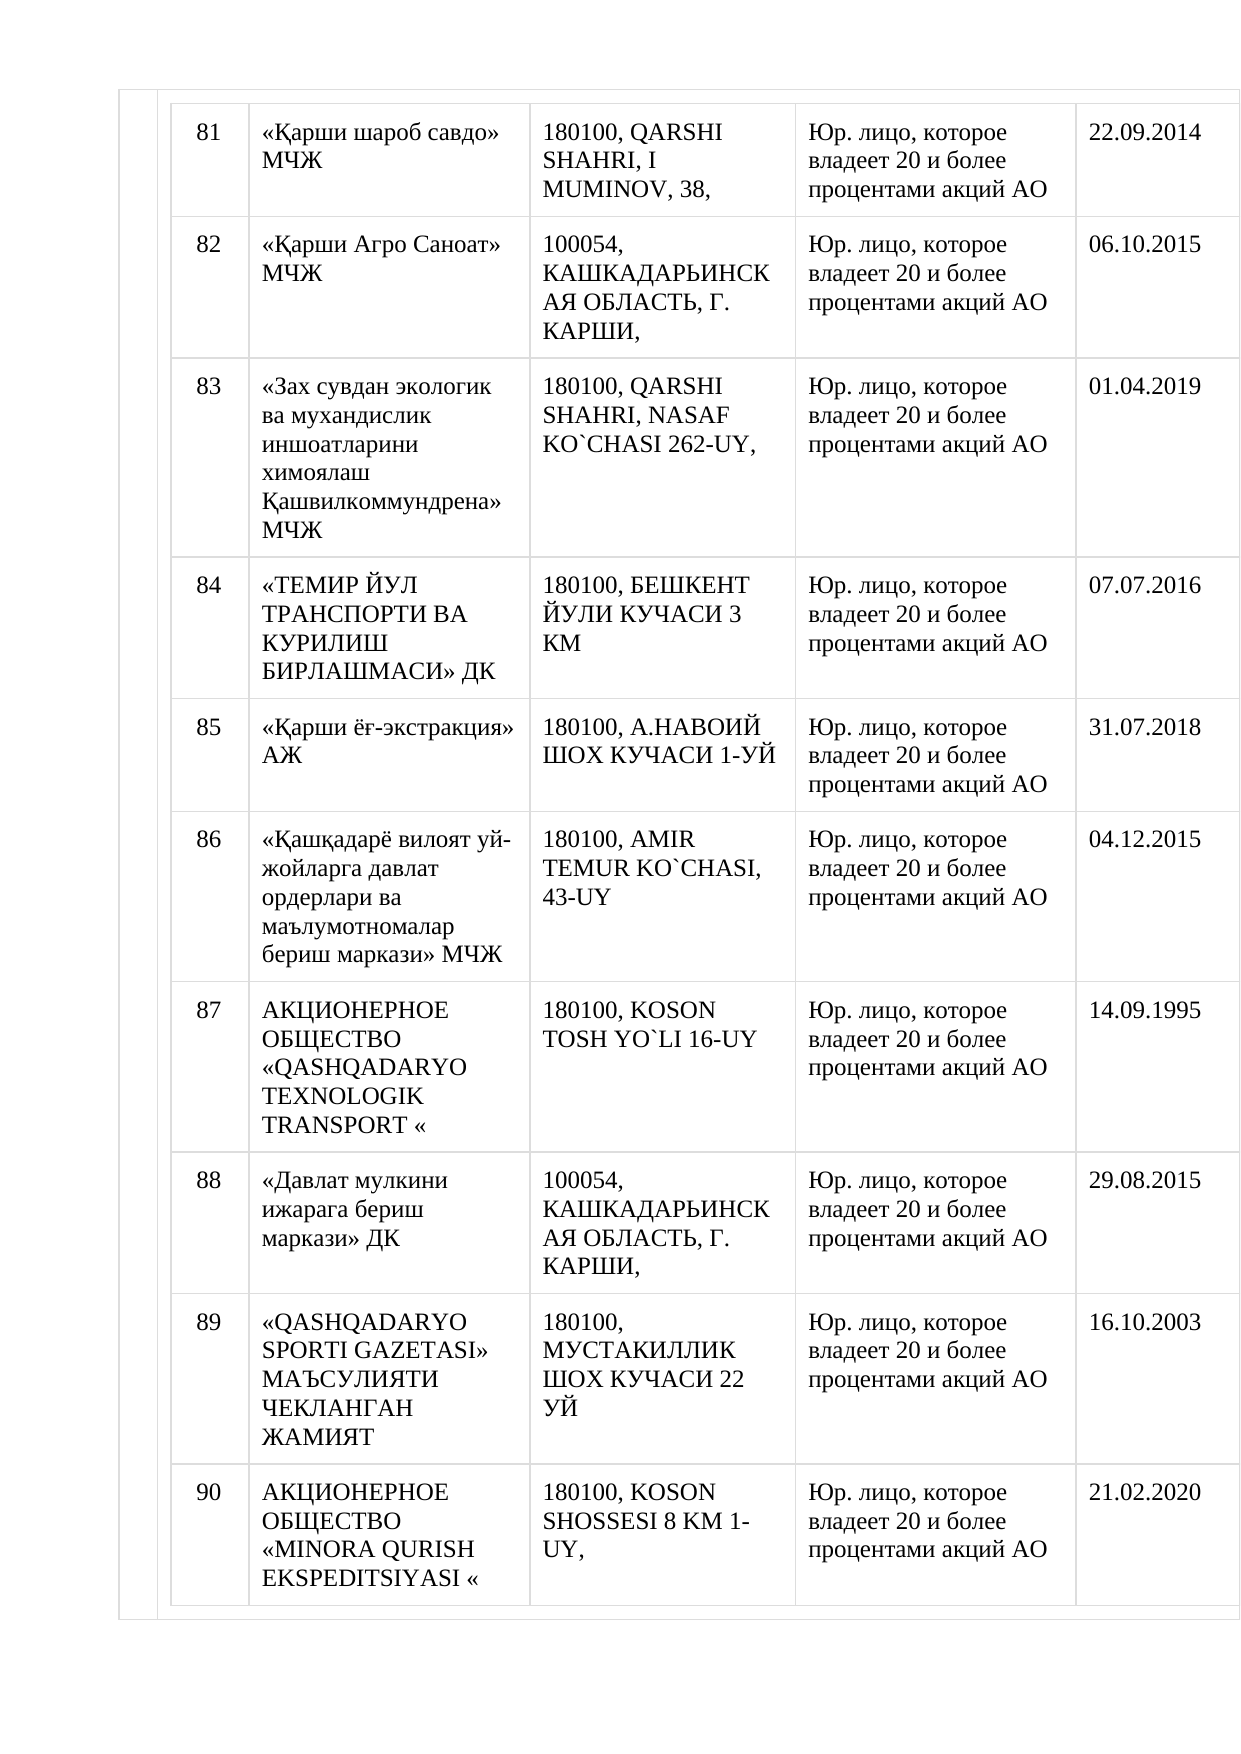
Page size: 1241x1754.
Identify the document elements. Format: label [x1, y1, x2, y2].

table_cell [158, 90, 1239, 1619]
